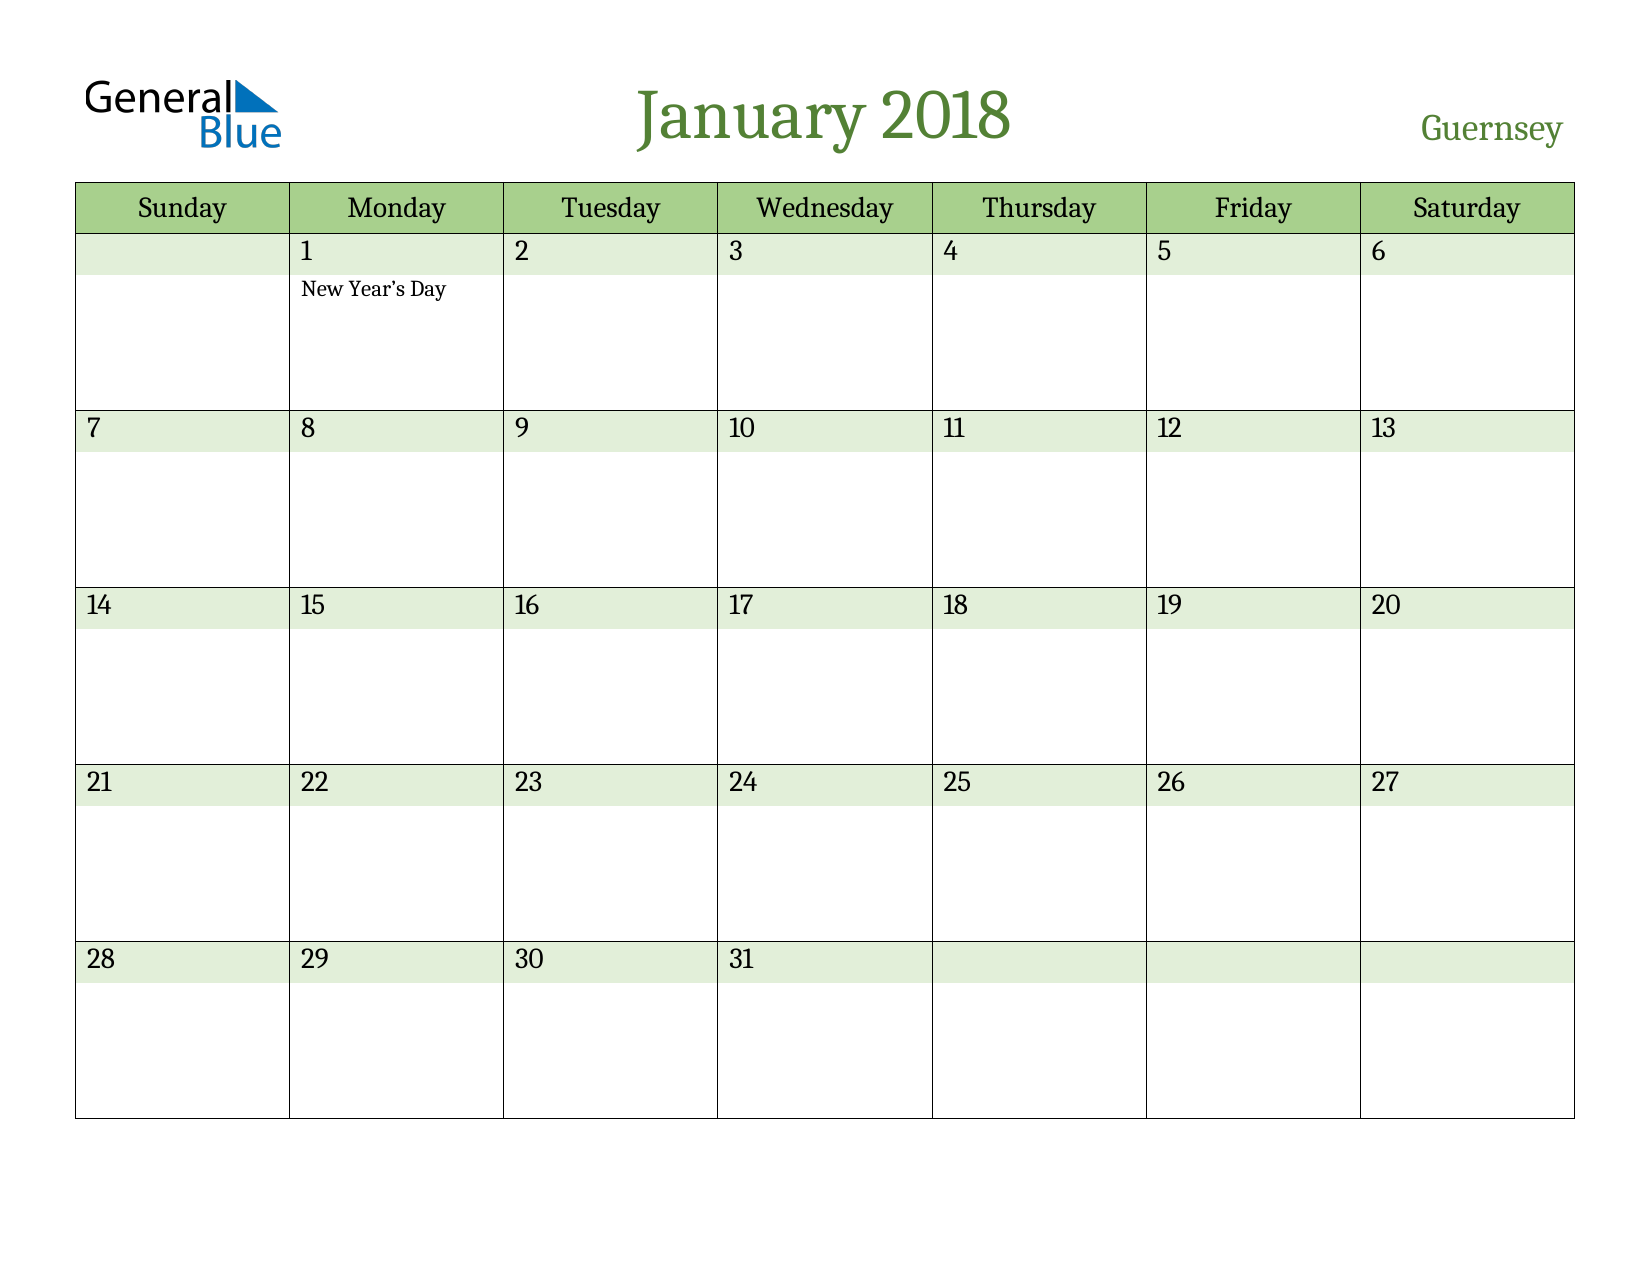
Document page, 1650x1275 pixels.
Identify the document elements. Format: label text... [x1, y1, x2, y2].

table_cell [718, 983, 932, 1118]
table_cell [1147, 942, 1360, 983]
table_header [76, 75, 503, 182]
table_cell 4 [933, 234, 1146, 275]
table_cell [933, 275, 1146, 410]
table_cell 10 [718, 411, 932, 452]
table_cell 19 [1147, 588, 1360, 629]
table_cell 30 [504, 942, 717, 983]
table_cell 28 [76, 942, 289, 983]
table_cell [290, 452, 503, 587]
table_cell 22 [290, 765, 503, 806]
table_cell 20 [1361, 588, 1574, 629]
table_cell [1361, 806, 1574, 941]
table_cell [933, 806, 1146, 941]
table_cell [290, 806, 503, 941]
table_cell [504, 275, 717, 410]
table_cell 21 [76, 765, 289, 806]
table_cell 3 [718, 234, 932, 275]
table_cell [76, 275, 289, 410]
table_cell [1361, 629, 1574, 764]
table_cell [933, 983, 1146, 1118]
table_cell 14 [76, 588, 289, 629]
table_cell [76, 983, 289, 1118]
table_cell [504, 452, 717, 587]
table_cell Monday [290, 183, 503, 233]
table_cell [1147, 806, 1360, 941]
table_cell 15 [290, 588, 503, 629]
table_cell [718, 452, 932, 587]
table_cell Sunday [76, 183, 289, 233]
table_cell 12 [1147, 411, 1360, 452]
table_cell Tuesday [504, 183, 717, 233]
table_cell [504, 806, 717, 941]
table_cell [718, 806, 932, 941]
table_cell 29 [290, 942, 503, 983]
table_cell [718, 629, 932, 764]
table_cell 8 [290, 411, 503, 452]
table_header January 2018 [504, 75, 1146, 182]
table_cell 1 [290, 234, 503, 275]
table_cell 25 [933, 765, 1146, 806]
table_cell [504, 629, 717, 764]
table_cell 18 [933, 588, 1146, 629]
table_header Guernsey [1146, 75, 1574, 182]
table_cell 17 [718, 588, 932, 629]
table_cell [1361, 983, 1574, 1118]
table_cell [933, 629, 1146, 764]
table_cell 6 [1361, 234, 1574, 275]
table_cell [290, 629, 503, 764]
picture [86, 80, 281, 148]
table_cell [1147, 275, 1360, 410]
table_cell 9 [504, 411, 717, 452]
table_cell [1361, 942, 1574, 983]
table_cell Saturday [1361, 183, 1574, 233]
table_cell [1147, 629, 1360, 764]
table_cell 27 [1361, 765, 1574, 806]
table_cell [1361, 275, 1574, 410]
table_cell [76, 806, 289, 941]
table_cell Wednesday [718, 183, 932, 233]
table_cell 7 [76, 411, 289, 452]
table_cell 11 [933, 411, 1146, 452]
table_cell Friday [1147, 183, 1360, 233]
table_cell 2 [504, 234, 717, 275]
table_cell 13 [1361, 411, 1574, 452]
table_cell [504, 983, 717, 1118]
table_cell 26 [1147, 765, 1360, 806]
table_cell [1147, 452, 1360, 587]
table_cell 5 [1147, 234, 1360, 275]
table_cell New Year’s Day [290, 275, 503, 410]
table_cell [290, 983, 503, 1118]
table_cell [1147, 983, 1360, 1118]
table_cell [718, 275, 932, 410]
table_cell [1361, 452, 1574, 587]
table_cell 23 [504, 765, 717, 806]
table_cell 24 [718, 765, 932, 806]
table_cell [76, 234, 289, 275]
table_cell Thursday [933, 183, 1146, 233]
table_cell [933, 452, 1146, 587]
table_cell 16 [504, 588, 717, 629]
table_cell [76, 629, 289, 764]
table_cell [76, 452, 289, 587]
table_cell 31 [718, 942, 932, 983]
table_cell [933, 942, 1146, 983]
